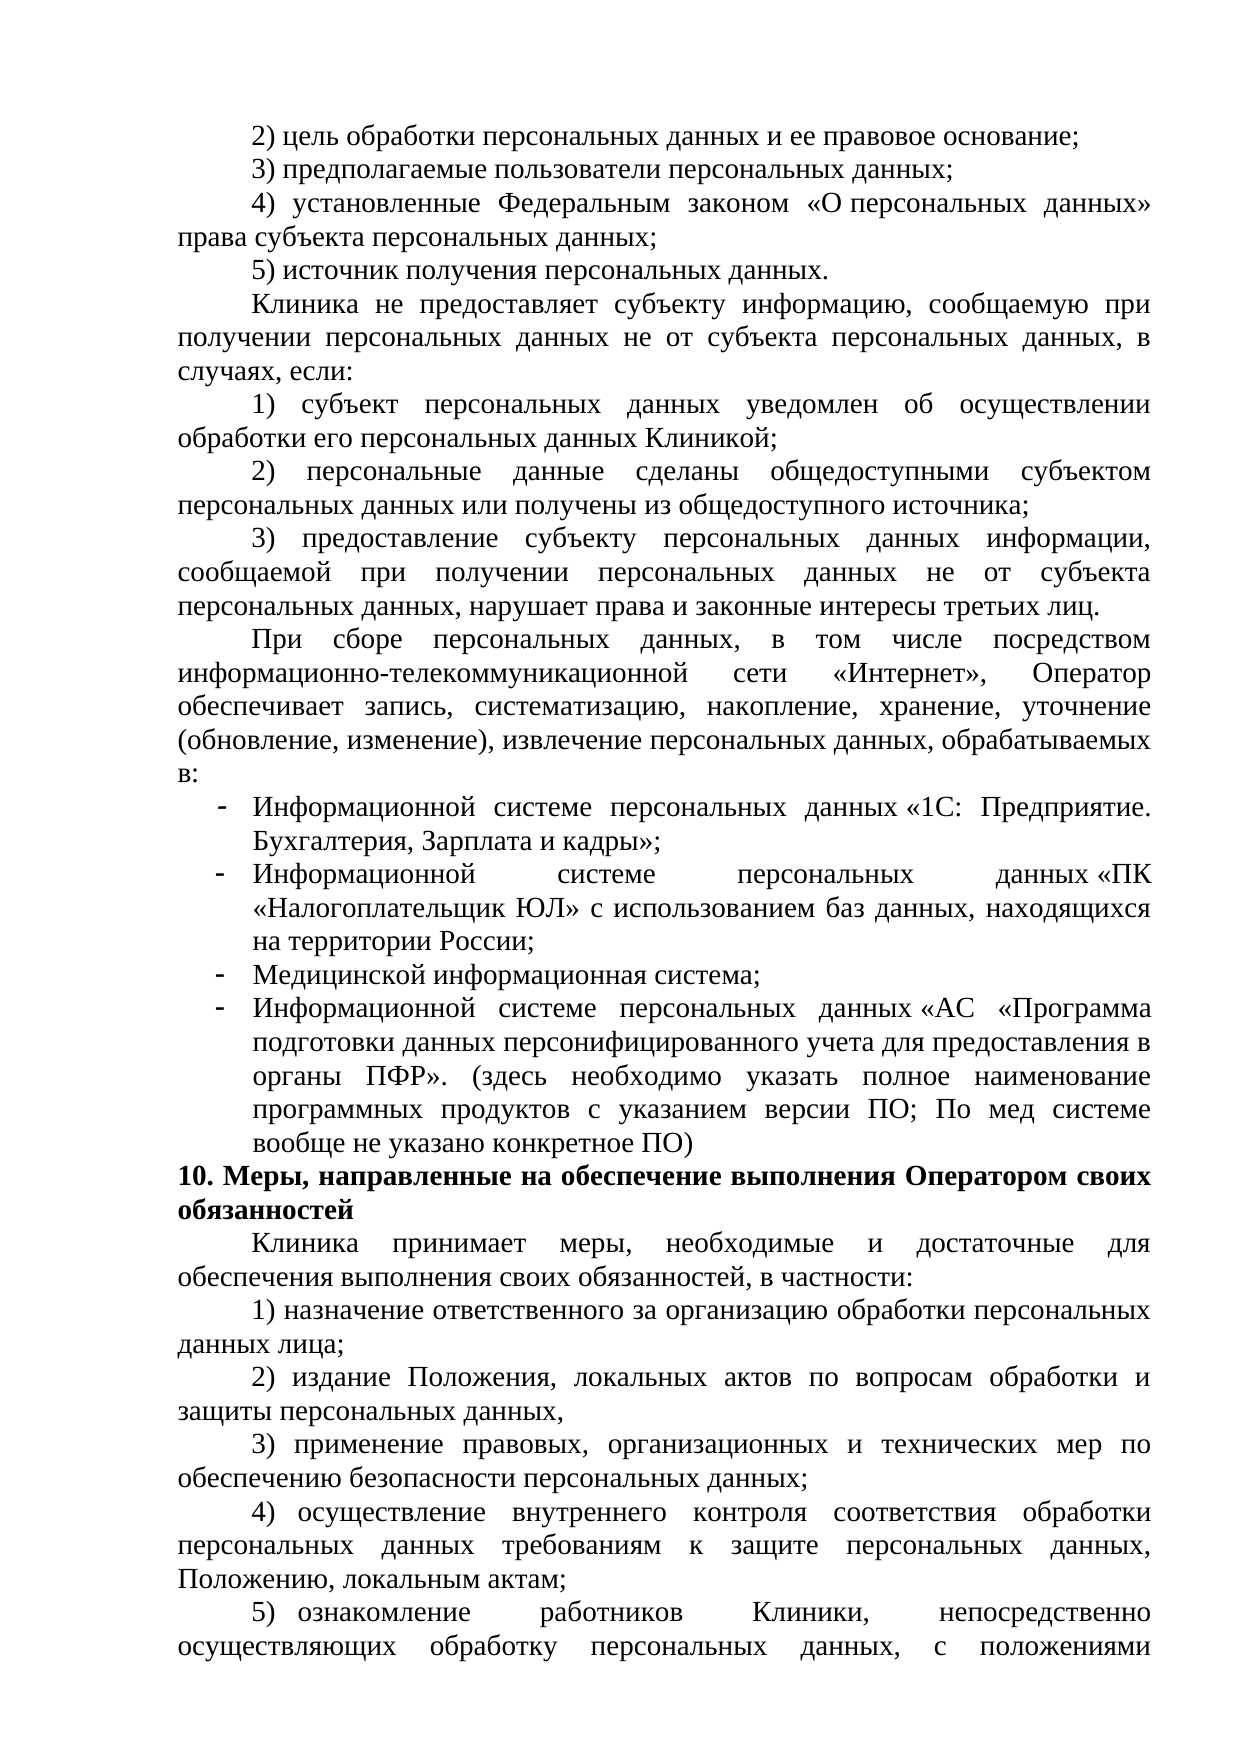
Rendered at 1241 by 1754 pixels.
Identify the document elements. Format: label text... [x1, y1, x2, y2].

list Клиника принимает меры, необходимые и достаточные для обеспечения выполнения своих обязанностей, в частности: [177, 1225, 1152, 1292]
list При сборе персональных данных, в том числе посредством информационно-телекоммуникационной сети «Интернет», Оператор обеспечивает запись, систематизацию, накопление, хранение, уточнение (обновление, изменение), извлечение персональных данных, обрабатываемых в: [177, 621, 1152, 789]
list Медицинской информационная система; [215, 957, 1152, 991]
text 4) осуществление внутреннего контроля соответствия обработки персональных данных требованиям к защите персональных данных, Положению, локальным актам; [177, 1494, 1152, 1594]
text 2) персональные данные сделаны общедоступными субъектом персональных данных или получены из общедоступного источника; [177, 453, 1152, 521]
text 2) цель обработки персональных данных и ее правовое основание; [177, 118, 1152, 152]
text 2) издание Положения, локальных актов по вопросам обработки и защиты персональных данных, [177, 1359, 1152, 1427]
text 3) предоставление субъекту персональных данных информации, сообщаемой при получении персональных данных не от субъекта персональных данных, нарушает права и законные интересы третьих лиц. [177, 521, 1152, 621]
list Информационной системе персональных данных «1С: Предприятие. Бухгалтерия, Зарплата и кадры»; [215, 789, 1152, 856]
text 1) назначение ответственного за организацию обработки персональных данных лица; [177, 1292, 1152, 1359]
text 3) предполагаемые пользователи персональных данных; [177, 152, 1152, 185]
list Клиника не предоставляет субъекту информацию, сообщаемую при получении персональных данных не от субъекта персональных данных, в случаях, если: [177, 286, 1152, 386]
text 1) субъект персональных данных уведомлен об осуществлении обработки его персональных данных Клиникой; [177, 386, 1152, 453]
text 5) источник получения персональных данных. [177, 252, 1152, 286]
list 10. Меры, направленные на обеспечение выполнения Оператором своих обязанностей [177, 1158, 1152, 1225]
list Информационной системе персональных данных «ПК «Налогоплательщик ЮЛ» с использованием баз данных, находящихся на территории России; [215, 856, 1152, 957]
text 3) применение правовых, организационных и технических мер по обеспечению безопасности персональных данных; [177, 1427, 1152, 1494]
list Информационной системе персональных данных «АС «Программа подготовки данных персонифицированного учета для предоставления в органы ПФР». (здесь необходимо указать полное наименование программных продуктов с указанием версии ПО; По мед системе вообще не указано конкретное ПО) [215, 991, 1152, 1158]
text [177, 1594, 1152, 1661]
text 4) установленные Федеральным законом «О персональных данных» права субъекта персональных данных; [177, 185, 1152, 252]
